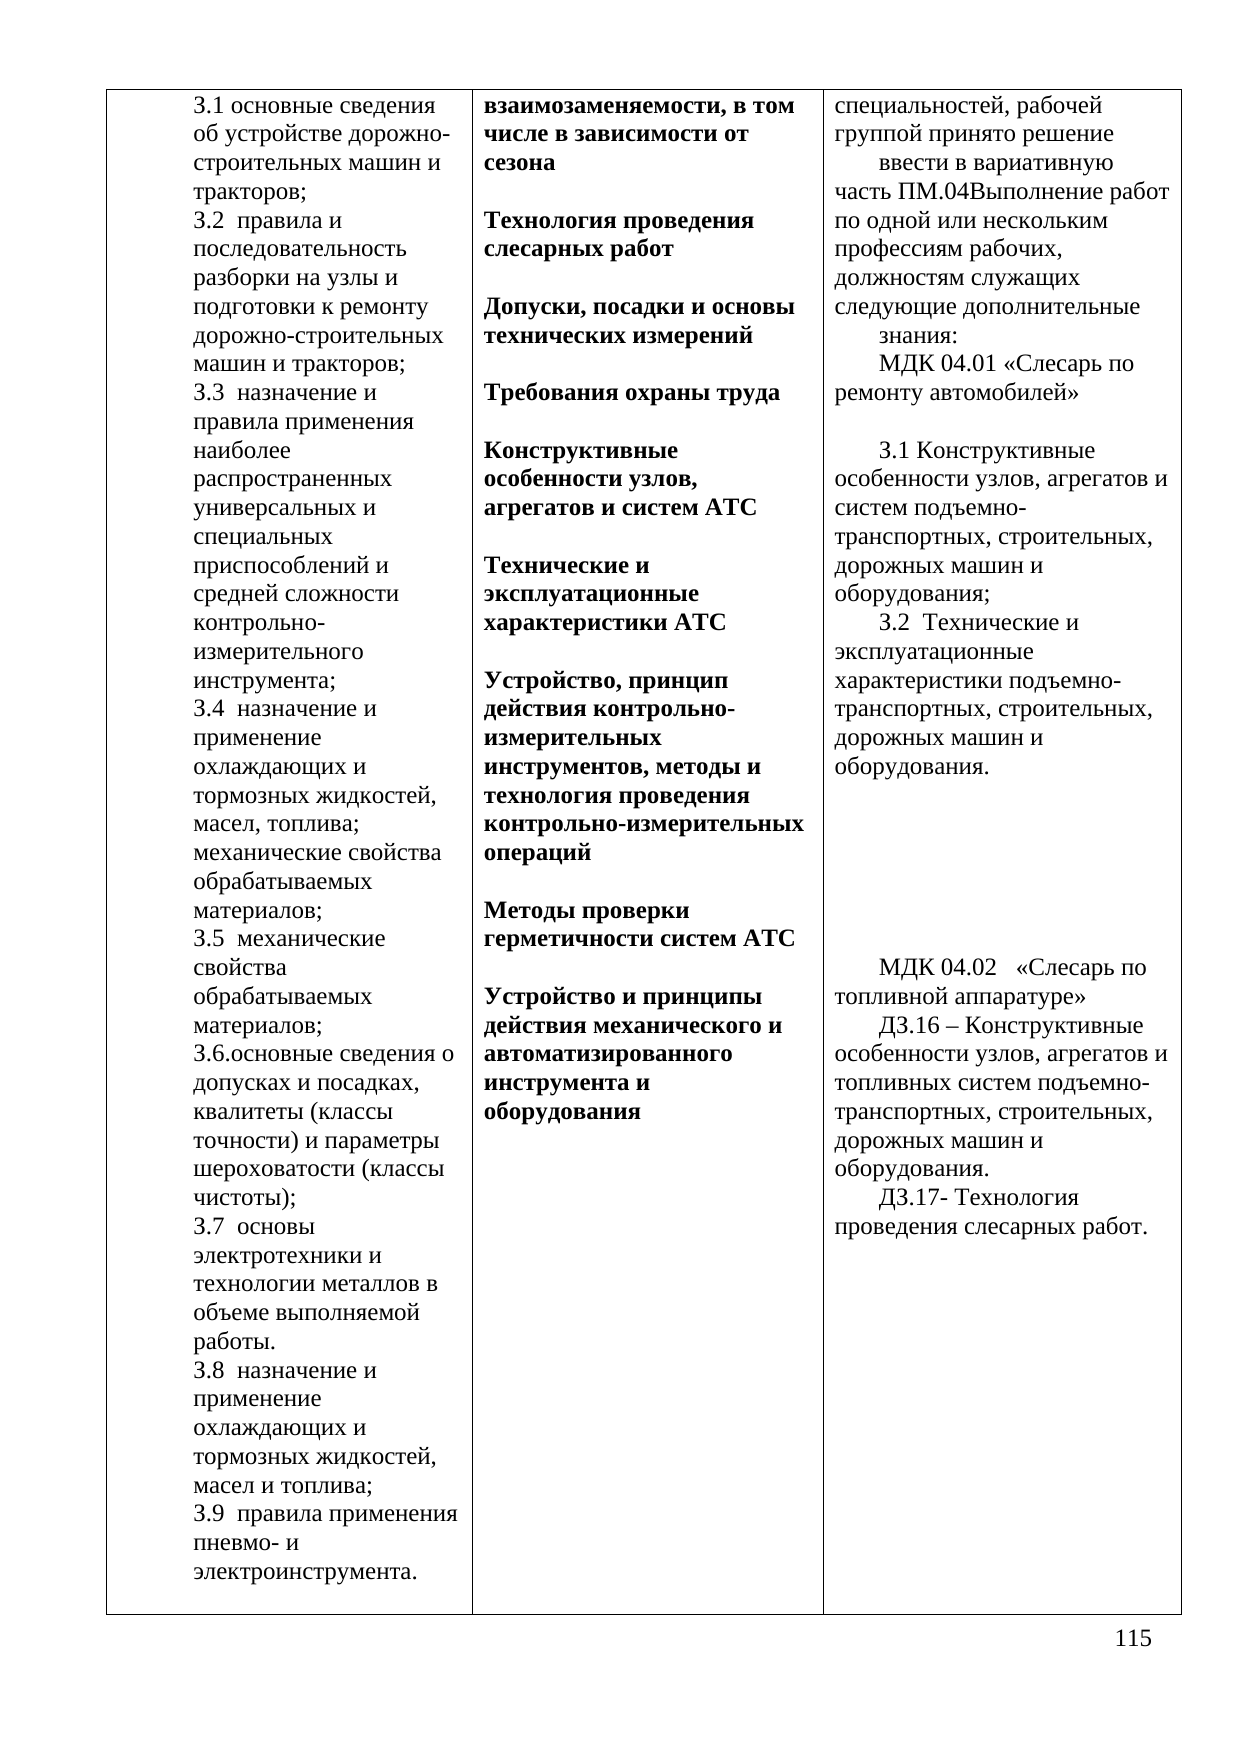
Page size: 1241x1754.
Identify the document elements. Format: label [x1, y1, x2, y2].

table_cell [824, 90, 1181, 1613]
table_cell [473, 90, 823, 1613]
table_cell [107, 90, 472, 1613]
